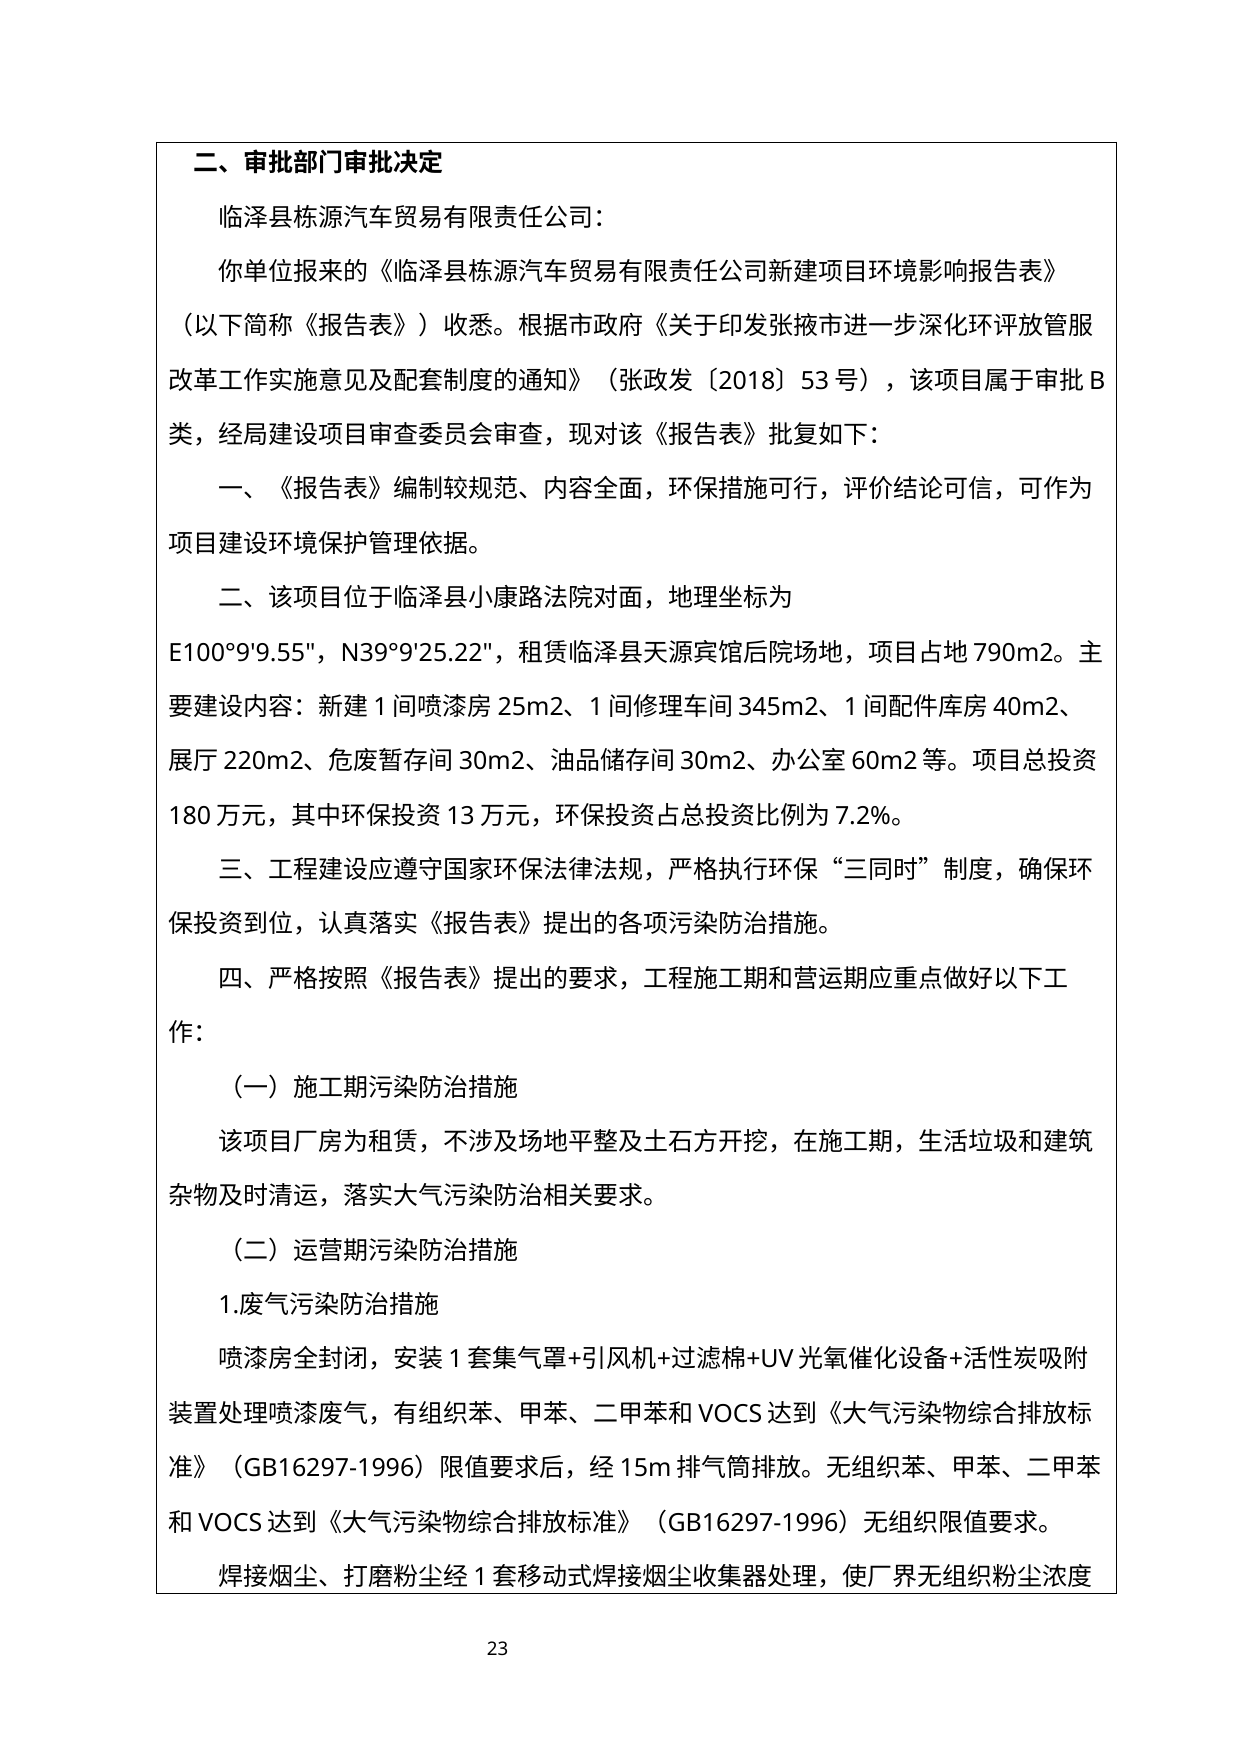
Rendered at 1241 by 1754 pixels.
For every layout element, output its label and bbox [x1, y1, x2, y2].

table_header [157, 143, 1116, 1593]
